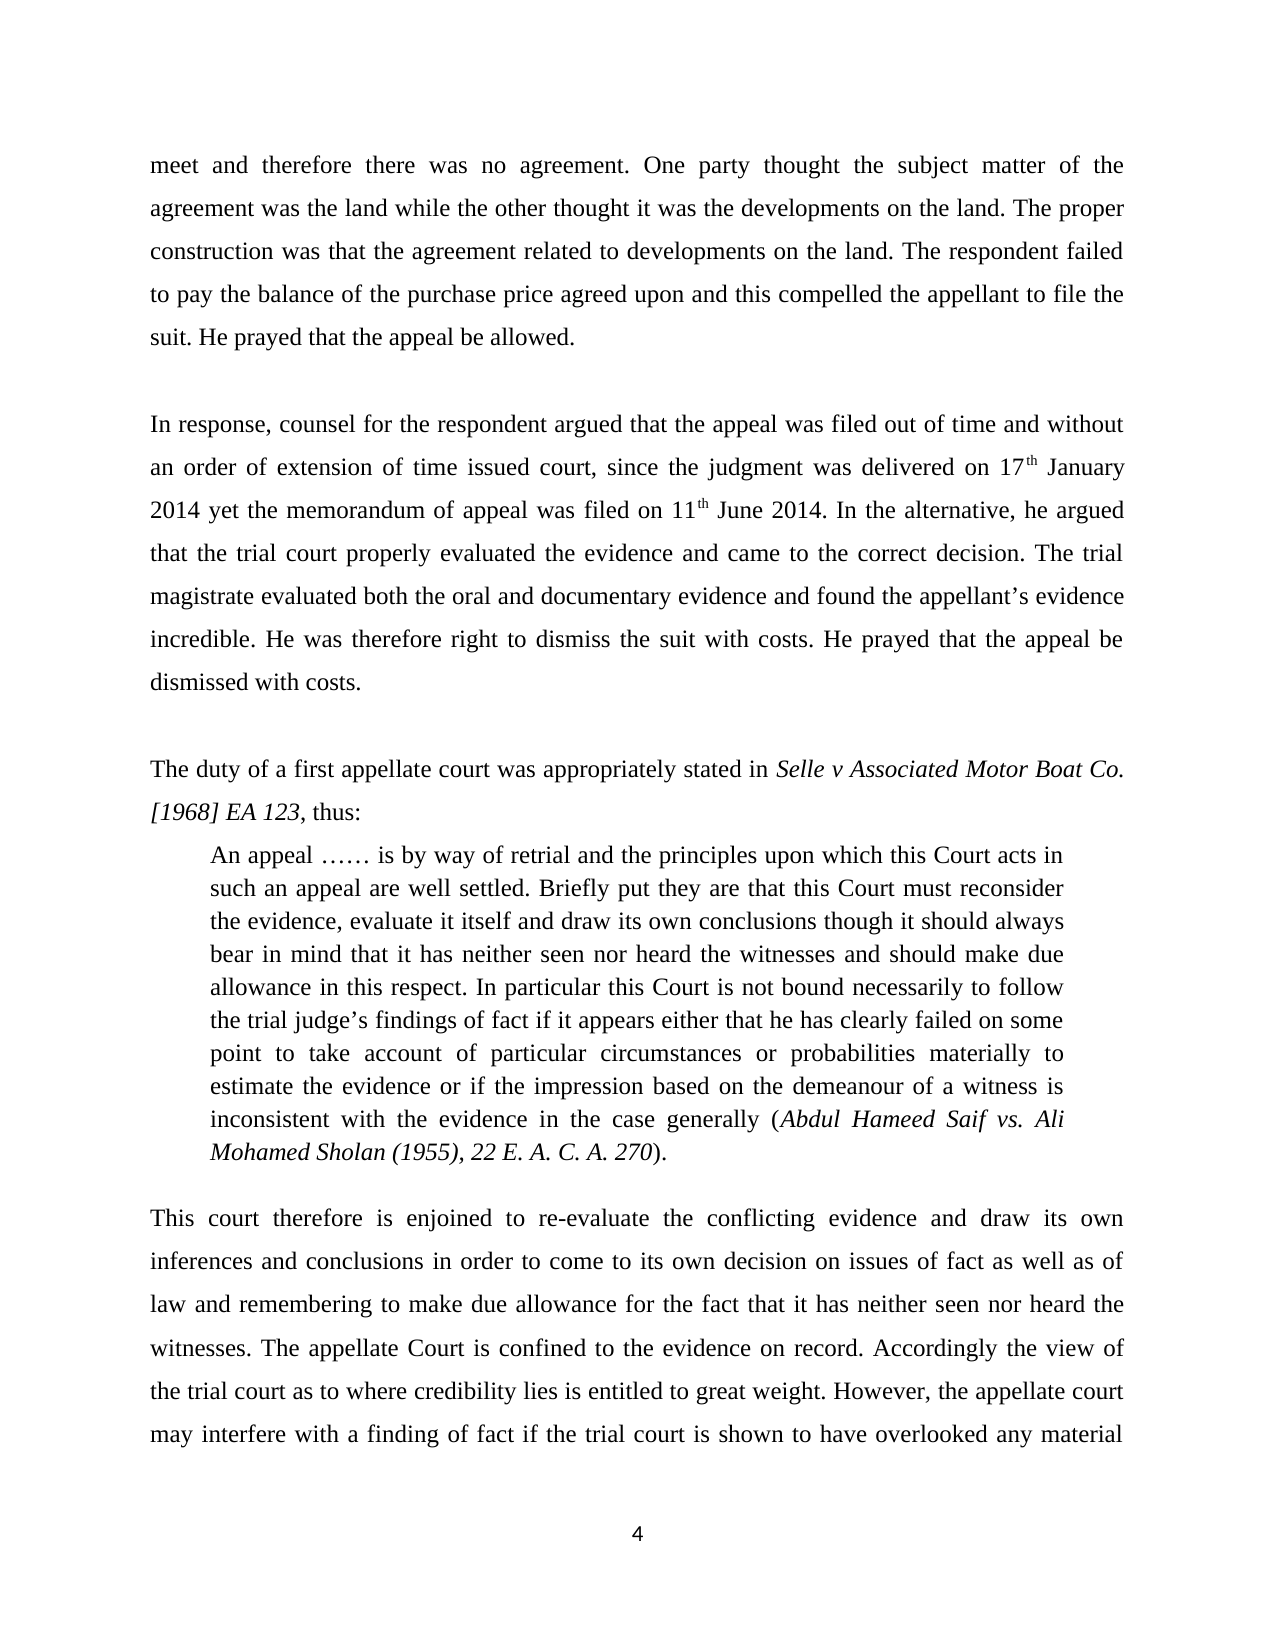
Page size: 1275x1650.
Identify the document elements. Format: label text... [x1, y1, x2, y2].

text The duty of a first appellate court was appropriately stated in Selle v Associated Motor Boat Co. [1968] EA 123, thus: [150, 754, 1125, 826]
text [150, 1203, 1125, 1448]
text In response, counsel for the respondent argued that the appeal was filed out of time and without an order of extension of time issued court, since the judgment was delivered on 17th January 2014 yet the memorandum of appeal was filed on 11th June 2014. In the alternative, he argued that the trial court properly evaluated the evidence and came to the correct decision. The trial magistrate evaluated both the oral and documentary evidence and found the appellant’s evidence incredible. He was therefore right to dismiss the suit with costs. He prayed that the appeal be dismissed with costs. [150, 409, 1125, 696]
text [150, 150, 1125, 351]
text An appeal …… is by way of retrial and the principles upon which this Court acts in such an appeal are well settled. Briefly put they are that this Court must reconsider the evidence, evaluate it itself and draw its own conclusions though it should always bear in mind that it has neither seen nor heard the witnesses and should make due allowance in this respect. In particular this Court is not bound necessarily to follow the trial judge’s findings of fact if it appears either that he has clearly failed on some point to take account of particular circumstances or probabilities materially to estimate the evidence or if the impression based on the demeanour of a witness is inconsistent with the evidence in the case generally (Abdul Hameed Saif vs. Ali Mohamed Sholan (1955), 22 E. A. C. A. 270). [210, 840, 1065, 1166]
